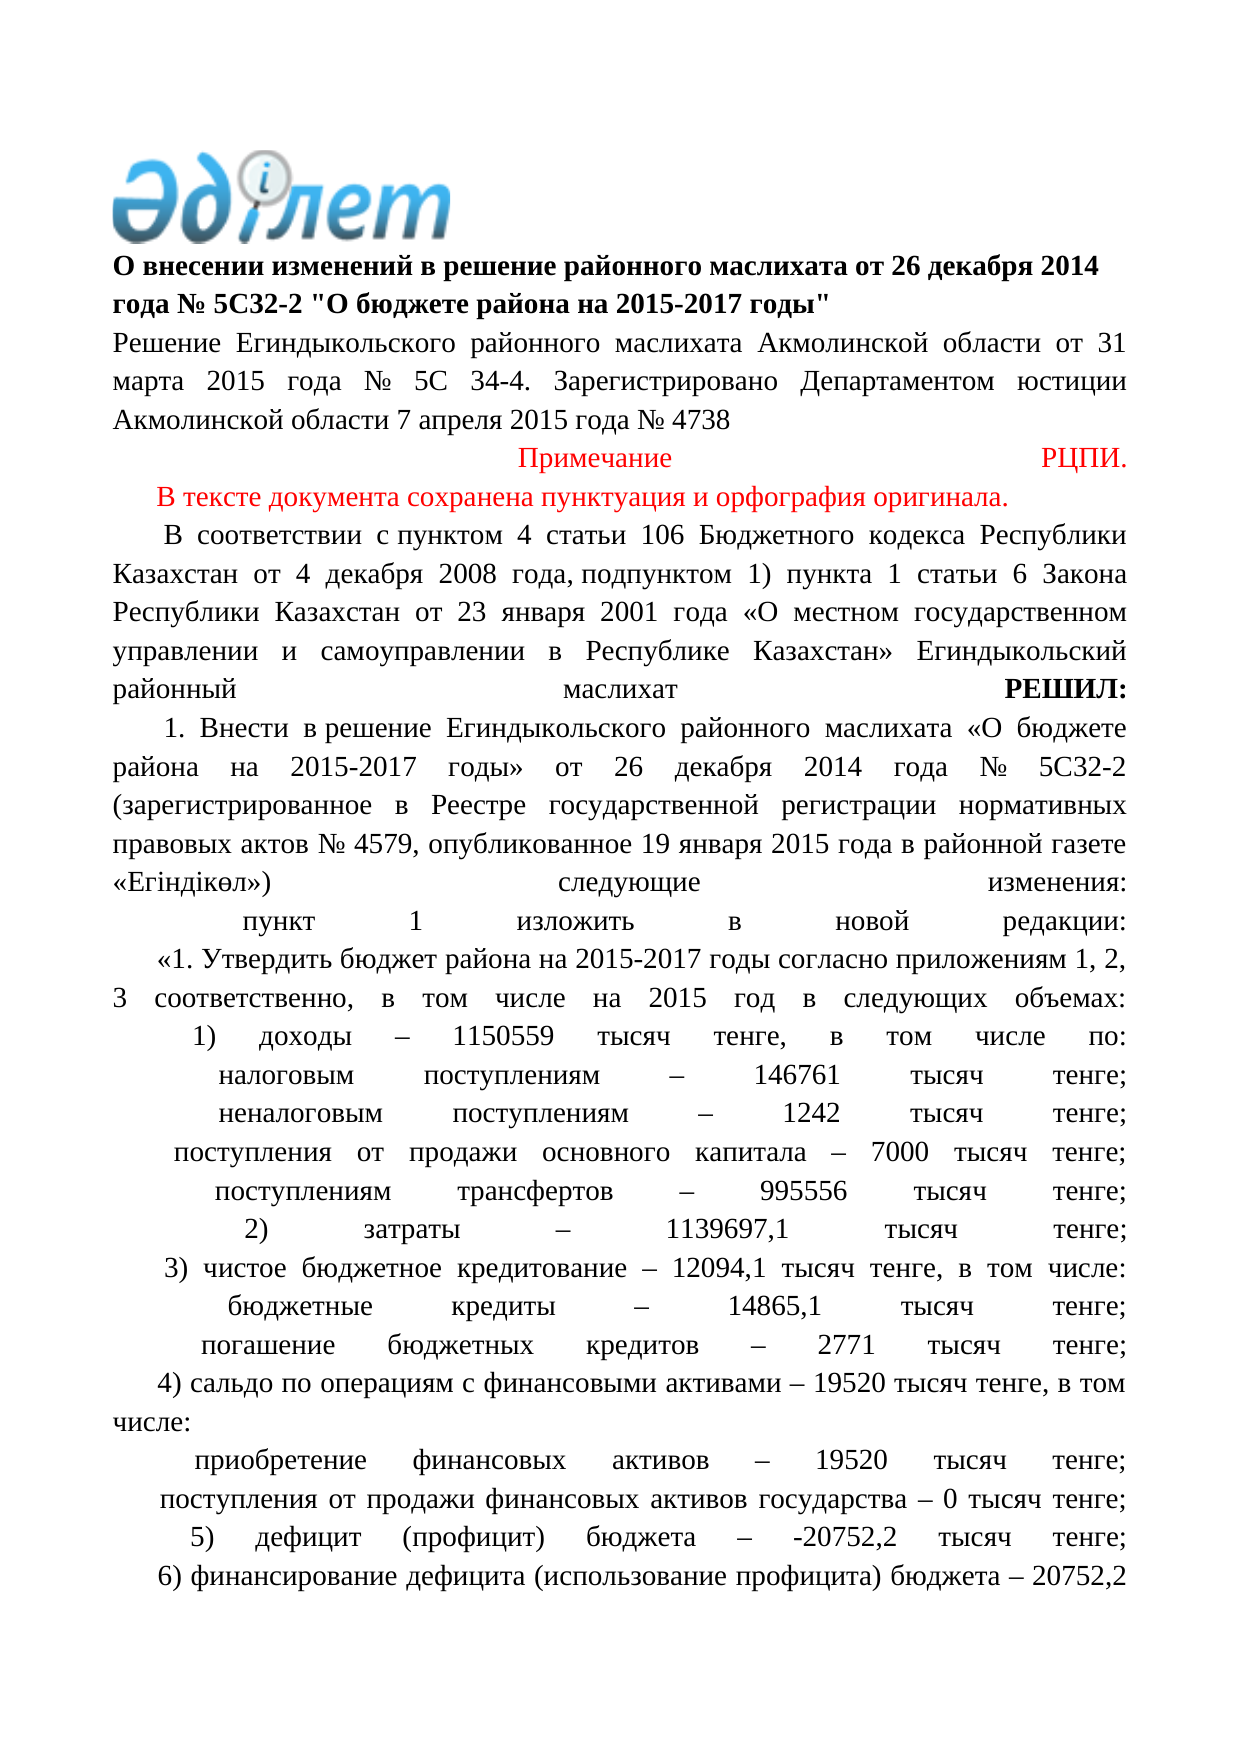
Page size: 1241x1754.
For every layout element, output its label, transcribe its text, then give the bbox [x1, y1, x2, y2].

text О внесении изменений в решение районного маслихата от 26 декабря 2014 года № 5С32-2 "О бюджете района на 2015-2017 годы" [112, 248, 1128, 320]
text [112, 517, 1128, 1592]
picture [112, 150, 451, 244]
text Решение Егиндыкольского районного маслихата Акмолинской области от 31 марта 2015 года № 5С 34-4. Зарегистрировано Департаментом юстиции Акмолинской области 7 апреля 2015 года № 4738 [112, 325, 1128, 435]
text Примечание РЦПИ. В тексте документа сохранена пунктуация и орфография оригинала. [112, 440, 1128, 512]
